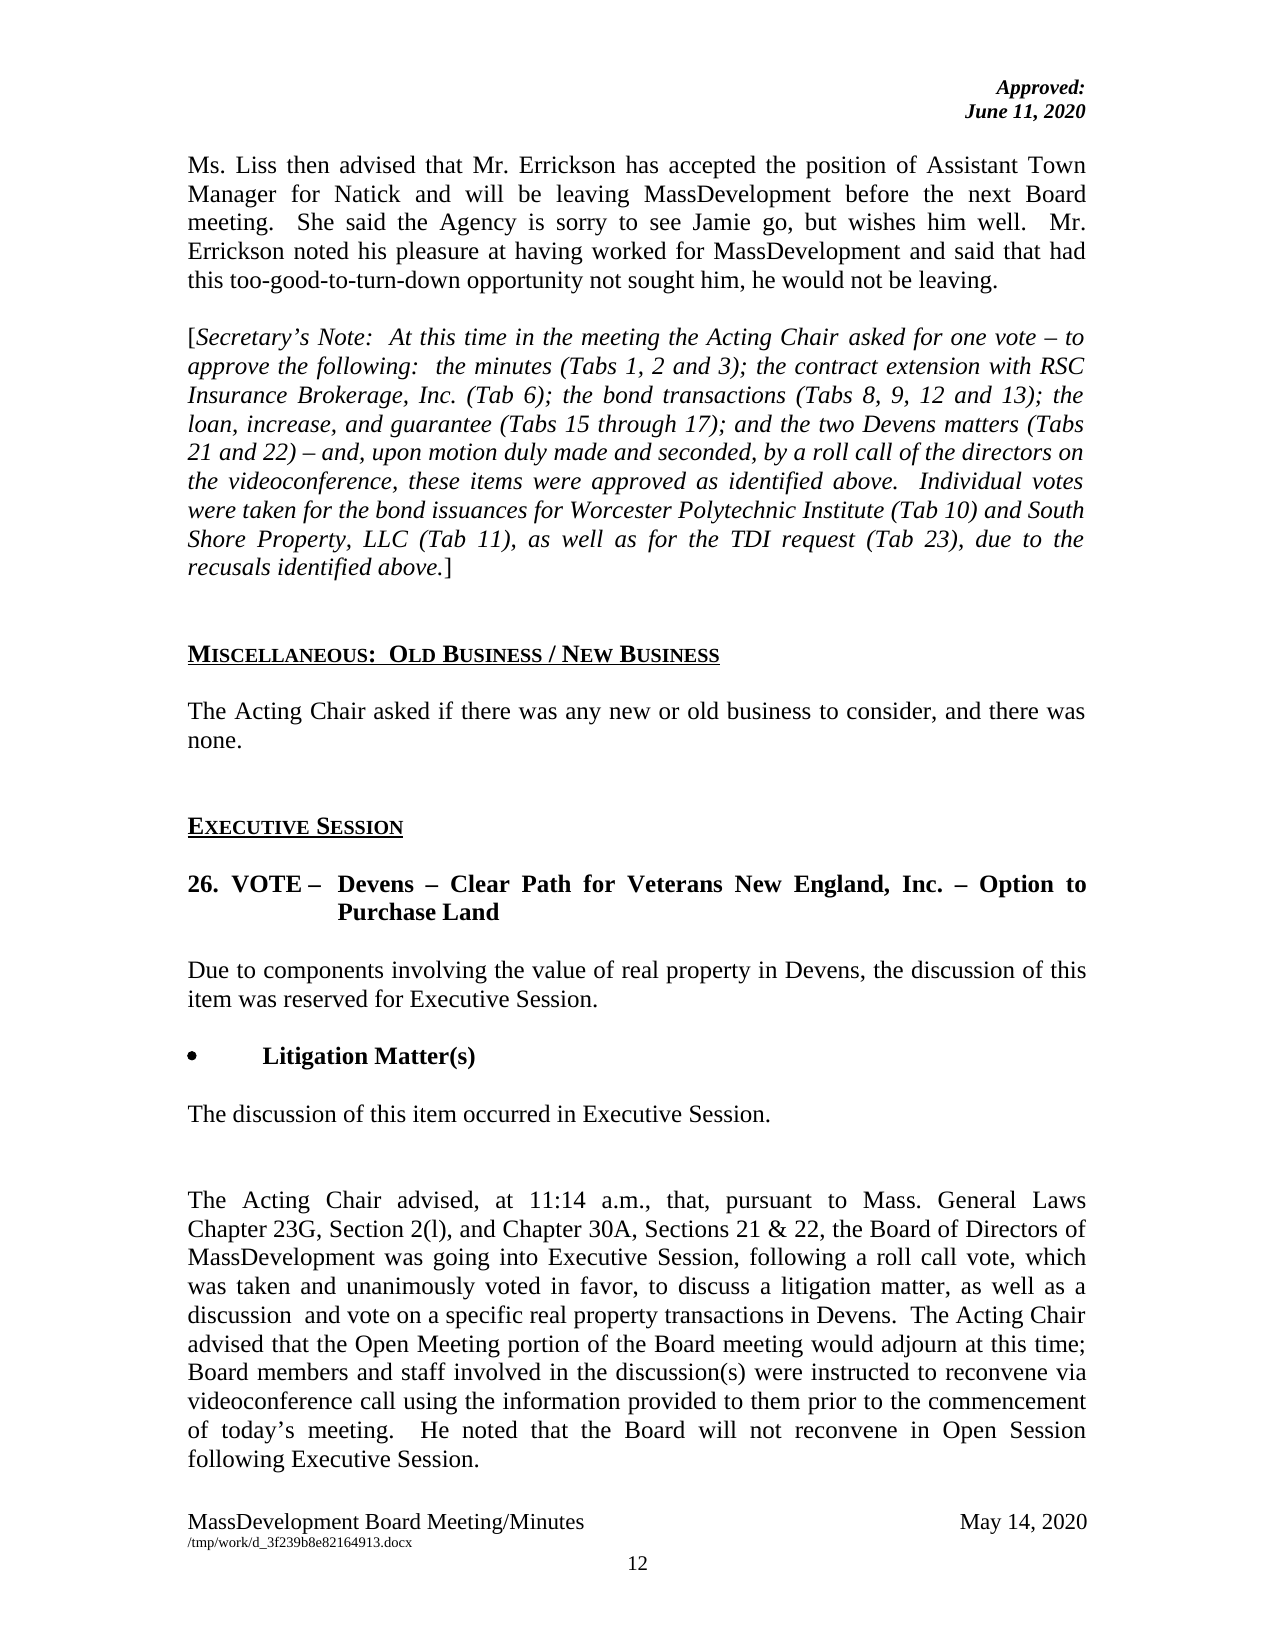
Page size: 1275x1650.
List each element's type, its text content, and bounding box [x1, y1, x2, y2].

text 26. VOTE – Devens – Clear Path for Veterans New England, Inc. – Option to Purchase Land [187, 869, 1087, 926]
text The Acting Chair advised, at 11:14 a.m., that, pursuant to Mass. General Laws Chapter 23G, Section 2(l), and Chapter 30A, Sections 21 & 22, the Board of Directors of MassDevelopment was going into Executive Session, following a roll call vote, which was taken and unanimously voted in favor, to discuss a litigation matter, as well as a discussion and vote on a specific real property transactions in Devens. The Acting Chair advised that the Open Meeting portion of the Board meeting would adjourn at this time; Board members and staff involved in the discussion(s) were instructed to reconvene via videoconference call using the information provided to them prior to the commencement of today’s meeting. He noted that the Board will not reconvene in Open Session following Executive Session. [187, 1185, 1087, 1472]
text Due to components involving the value of real property in Devens, the discussion of this item was reserved for Executive Session. [187, 955, 1087, 1012]
text Miscellaneous: Old Business / New Business [187, 639, 1087, 667]
list Litigation Matter(s) [187, 1041, 1087, 1070]
text The discussion of this item occurred in Executive Session. [187, 1099, 1087, 1127]
text Executive Session [187, 811, 1087, 840]
text [Secretary’s Note: At this time in the meeting the Acting Chair asked for one vote – to approve the following: the minutes (Tabs 1, 2 and 3); the contract extension with RSC Insurance Brokerage, Inc. (Tab 6); the bond transactions (Tabs 8, 9, 12 and 13); the loan, increase, and guarantee (Tabs 15 through 17); and the two Devens matters (Tabs 21 and 22) – and, upon motion duly made and seconded, by a roll call of the directors on the videoconference, these items were approved as identified above. Individual votes were taken for the bond issuances for Worcester Polytechnic Institute (Tab 10) and South Shore Property, LLC (Tab 11), as well as for the TDI request (Tab 23), due to the recusals identified above.] [187, 322, 1087, 581]
text Ms. Liss then advised that Mr. Errickson has accepted the position of Assistant Town Manager for Natick and will be leaving MassDevelopment before the next Board meeting. She said the Agency is sorry to see Jamie go, but wishes him well. Mr. Errickson noted his pleasure at having worked for MassDevelopment and said that had this too-good-to-turn-down opportunity not sought him, he would not be leaving. [187, 150, 1087, 294]
text The Acting Chair asked if there was any new or old business to consider, and there was none. [187, 696, 1087, 754]
